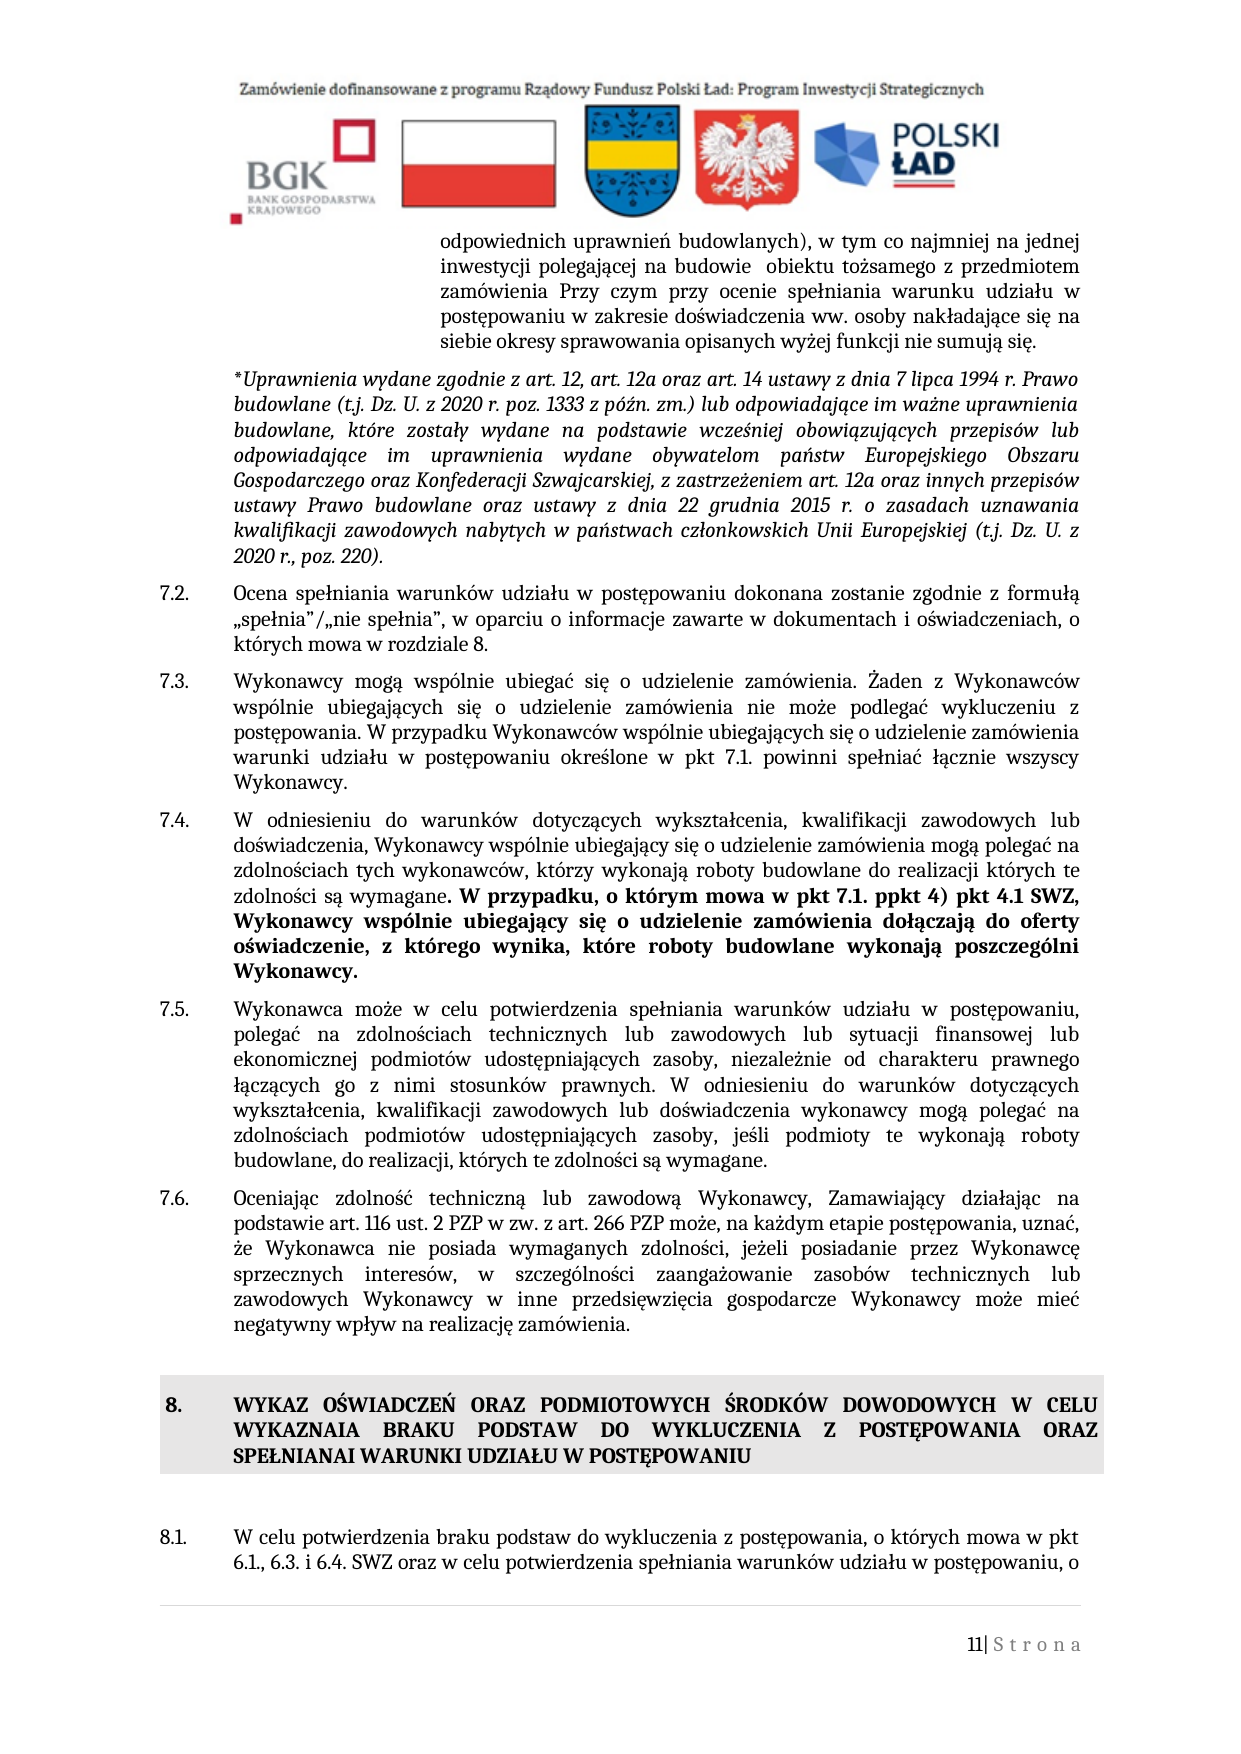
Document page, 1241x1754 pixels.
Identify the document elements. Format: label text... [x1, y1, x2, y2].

text 7.3. Wykonawcy mogą wspólnie ubiegać się o udzielenie zamówienia. Żaden z Wykonawców wspólnie ubiegających się o udzielenie zamówienia nie może podlegać wykluczeniu z postępowania. W przypadku Wykonawców wspólnie ubiegających się o udzielenie zamówienia warunki udziału w postępowaniu określone w pkt 7.1. powinni spełniać łącznie wszyscy Wykonawcy. [159, 669, 1081, 795]
text *Uprawnienia wydane zgodnie z art. 12, art. 12a oraz art. 14 ustawy z dnia 7 lipca 1994 r. Prawo budowlane (t.j. Dz. U. z 2020 r. poz. 1333 z późn. zm.) lub odpowiadające im ważne uprawnienia budowlane, które zostały wydane na podstawie wcześniej obowiązujących przepisów lub odpowiadające im uprawnienia wydane obywatelom państw Europejskiego Obszaru Gospodarczego oraz Konfederacji Szwajcarskiej, z zastrzeżeniem art. 12a oraz innych przepisów ustawy Prawo budowlane oraz ustawy z dnia 22 grudnia 2015 r. o zasadach uznawania kwalifikacji zawodowych nabytych w państwach członkowskich Unii Europejskiej (t.j. Dz. U. z 2020 r., poz. 220). [233, 367, 1081, 569]
text 7.2. Ocena spełniania warunków udziału w postępowaniu dokonana zostanie zgodnie z formułą „spełnia”/„nie spełnia”, w oparciu o informacje zawarte w dokumentach i oświadczeniach, o których mowa w rozdziale 8. [159, 581, 1081, 657]
text 7.6. Oceniając zdolność techniczną lub zawodową Wykonawcy, Zamawiający działając na podstawie art. 116 ust. 2 PZP w zw. z art. 266 PZP może, na każdym etapie postępowania, uznać, że Wykonawca nie posiada wymaganych zdolności, jeżeli posiadanie przez Wykonawcę sprzecznych interesów, w szczególności zaangażowanie zasobów technicznych lub zawodowych Wykonawcy w inne przedsięwzięcia gospodarcze Wykonawcy może mieć negatywny wpływ na realizację zamówienia. [159, 1186, 1081, 1337]
table_header 8. WYKAZ OŚWIADCZEŃ ORAZ PODMIOTOWYCH ŚRODKÓW DOWODOWYCH W CELU WYKAZNAIA BRAKU PODSTAW DO WYKLUCZENIA Z POSTĘPOWANIA ORAZ SPEŁNIANAI WARUNKI UDZIAŁU W POSTĘPOWANIU [160, 1375, 1104, 1474]
text 7.5. Wykonawca może w celu potwierdzenia spełniania warunków udziału w postępowaniu, polegać na zdolnościach technicznych lub zawodowych lub sytuacji finansowej lub ekonomicznej podmiotów udostępniających zasoby, niezależnie od charakteru prawnego łączących go z nimi stosunków prawnych. W odniesieniu do warunków dotyczących wykształcenia, kwalifikacji zawodowych lub doświadczenia wykonawcy mogą polegać na zdolnościach podmiotów udostępniających zasoby, jeśli podmioty te wykonają roboty budowlane, do realizacji, których te zdolności są wymagane. [159, 997, 1081, 1173]
text 7.4. W odniesieniu do warunków dotyczących wykształcenia, kwalifikacji zawodowych lub doświadczenia, Wykonawcy wspólnie ubiegający się o udzielenie zamówienia mogą polegać na zdolnościach tych wykonawców, którzy wykonają roboty budowlane do realizacji których te zdolności są wymagane. W przypadku, o którym mowa w pkt 7.1. ppkt 4) pkt 4.1 SWZ, Wykonawcy wspólnie ubiegający się o udzielenie zamówienia dołączają do oferty oświadczenie, z którego wynika, które roboty budowlane wykonają poszczególni Wykonawcy. [159, 808, 1081, 984]
picture [219, 73, 1021, 229]
